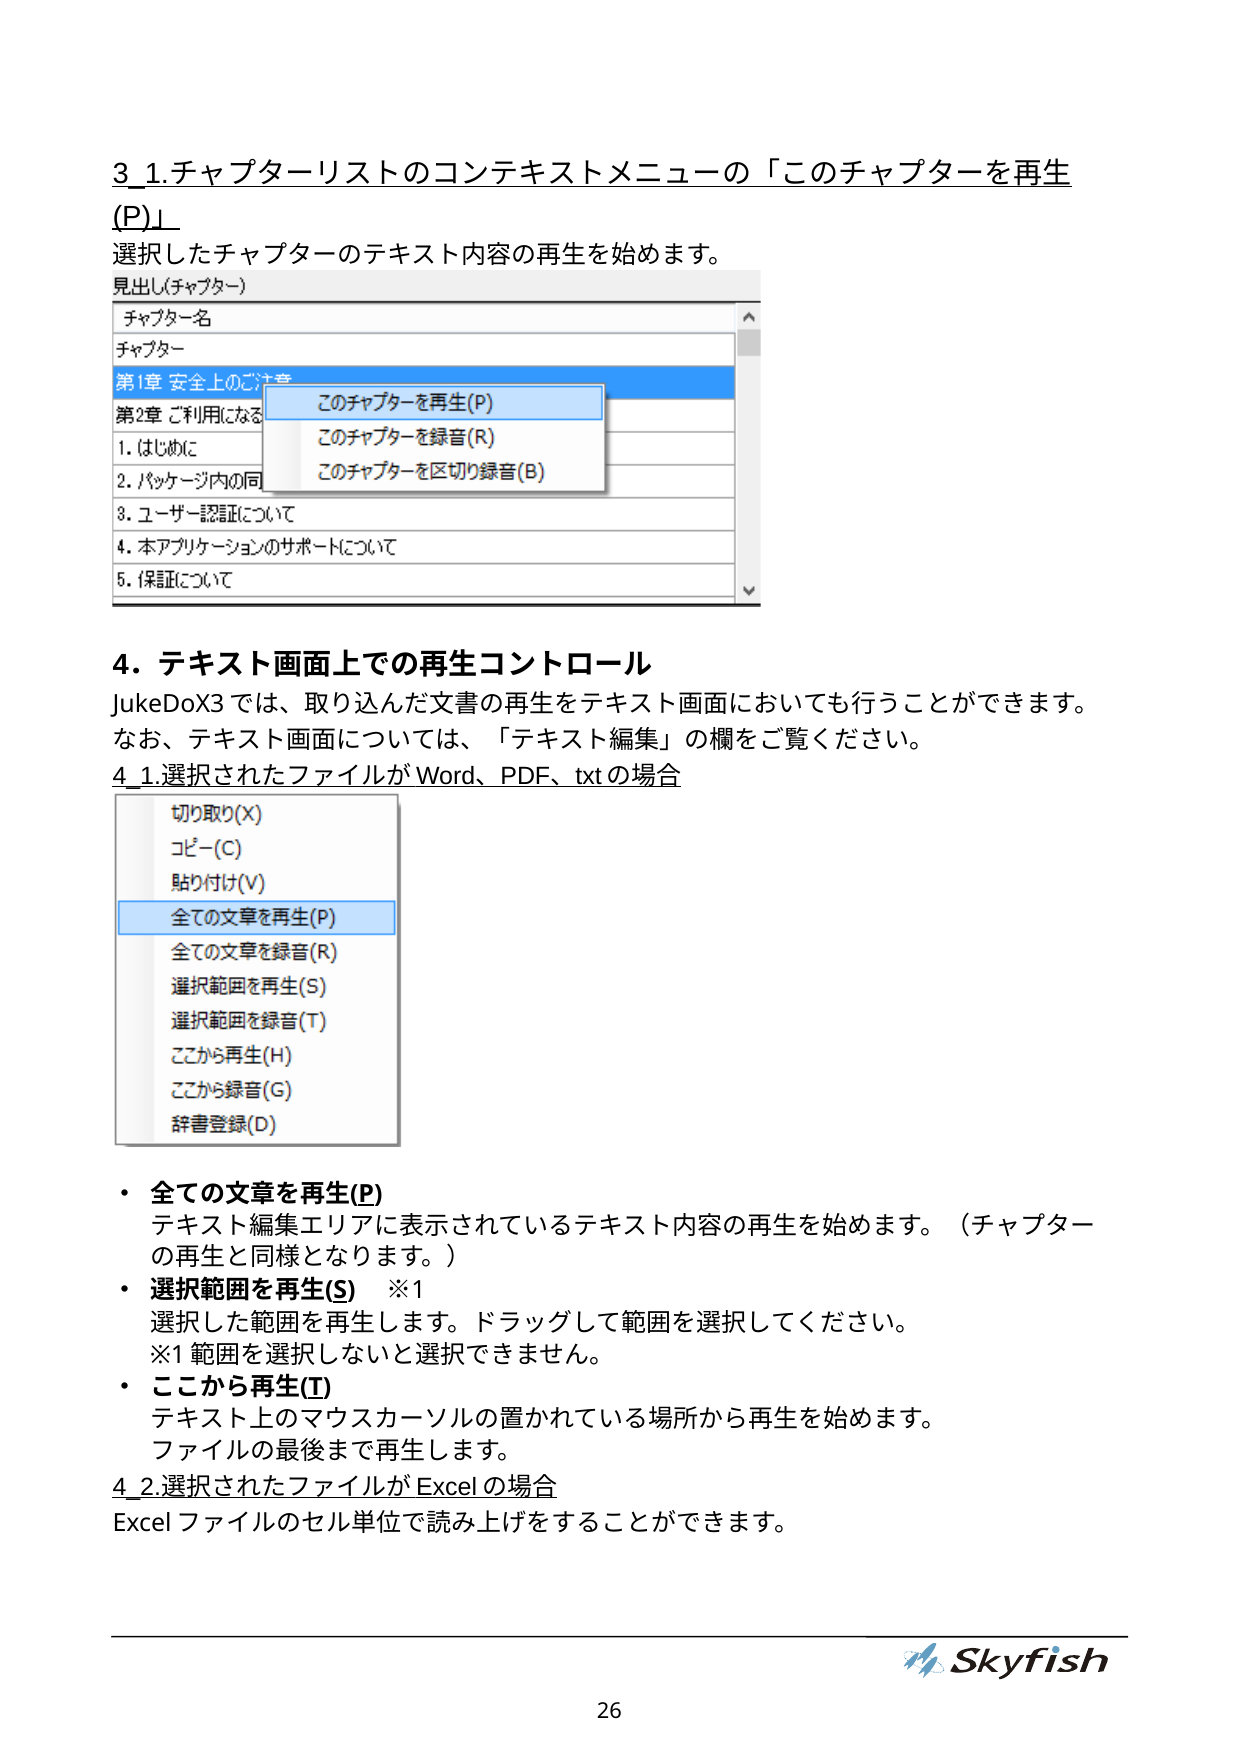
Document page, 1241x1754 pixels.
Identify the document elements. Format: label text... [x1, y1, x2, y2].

text Excelファイルのセル単位で読み上げをすることができます。 [112, 1502, 1106, 1539]
text 選択したチャプターのテキスト内容の再生を始めます。 [112, 234, 1106, 271]
list ※1範囲を選択しないと選択できません。 [150, 1337, 1106, 1369]
list ファイルの最後まで再生します。 [150, 1434, 1106, 1466]
list 全ての文章を再生(P) [112, 1176, 1106, 1208]
text JukeDoX3では、取り込んだ文書の再生をテキスト画面においても行うことができます。なお、テキスト画面については、「テキスト編集」の欄をご覧ください。 [112, 683, 1106, 756]
picture [112, 270, 761, 607]
picture [112, 791, 402, 1147]
subtitle 4_2.選択されたファイルがExcelの場合 [112, 1466, 1106, 1502]
subtitle 4．テキスト画面上での再生コントロール [112, 641, 1106, 683]
list テキスト上のマウスカーソルの置かれている場所から再生を始めます。 [150, 1402, 1106, 1434]
list 選択範囲を再生(S) ※1 [112, 1273, 1106, 1305]
list ここから再生(T) [112, 1369, 1106, 1402]
subtitle 4_1.選択されたファイルがWord、PDF、txtの場合 [112, 756, 1106, 792]
text 3_1.チャプターリストのコンテキストメニューの「このチャプターを再生(P)」 [112, 150, 1106, 234]
list テキスト編集エリアに表示されているテキスト内容の再生を始めます。（チャプターの再生と同様となります。） [150, 1208, 1106, 1273]
list 選択した範囲を再生します。ドラッグして範囲を選択してください。 [150, 1305, 1106, 1337]
